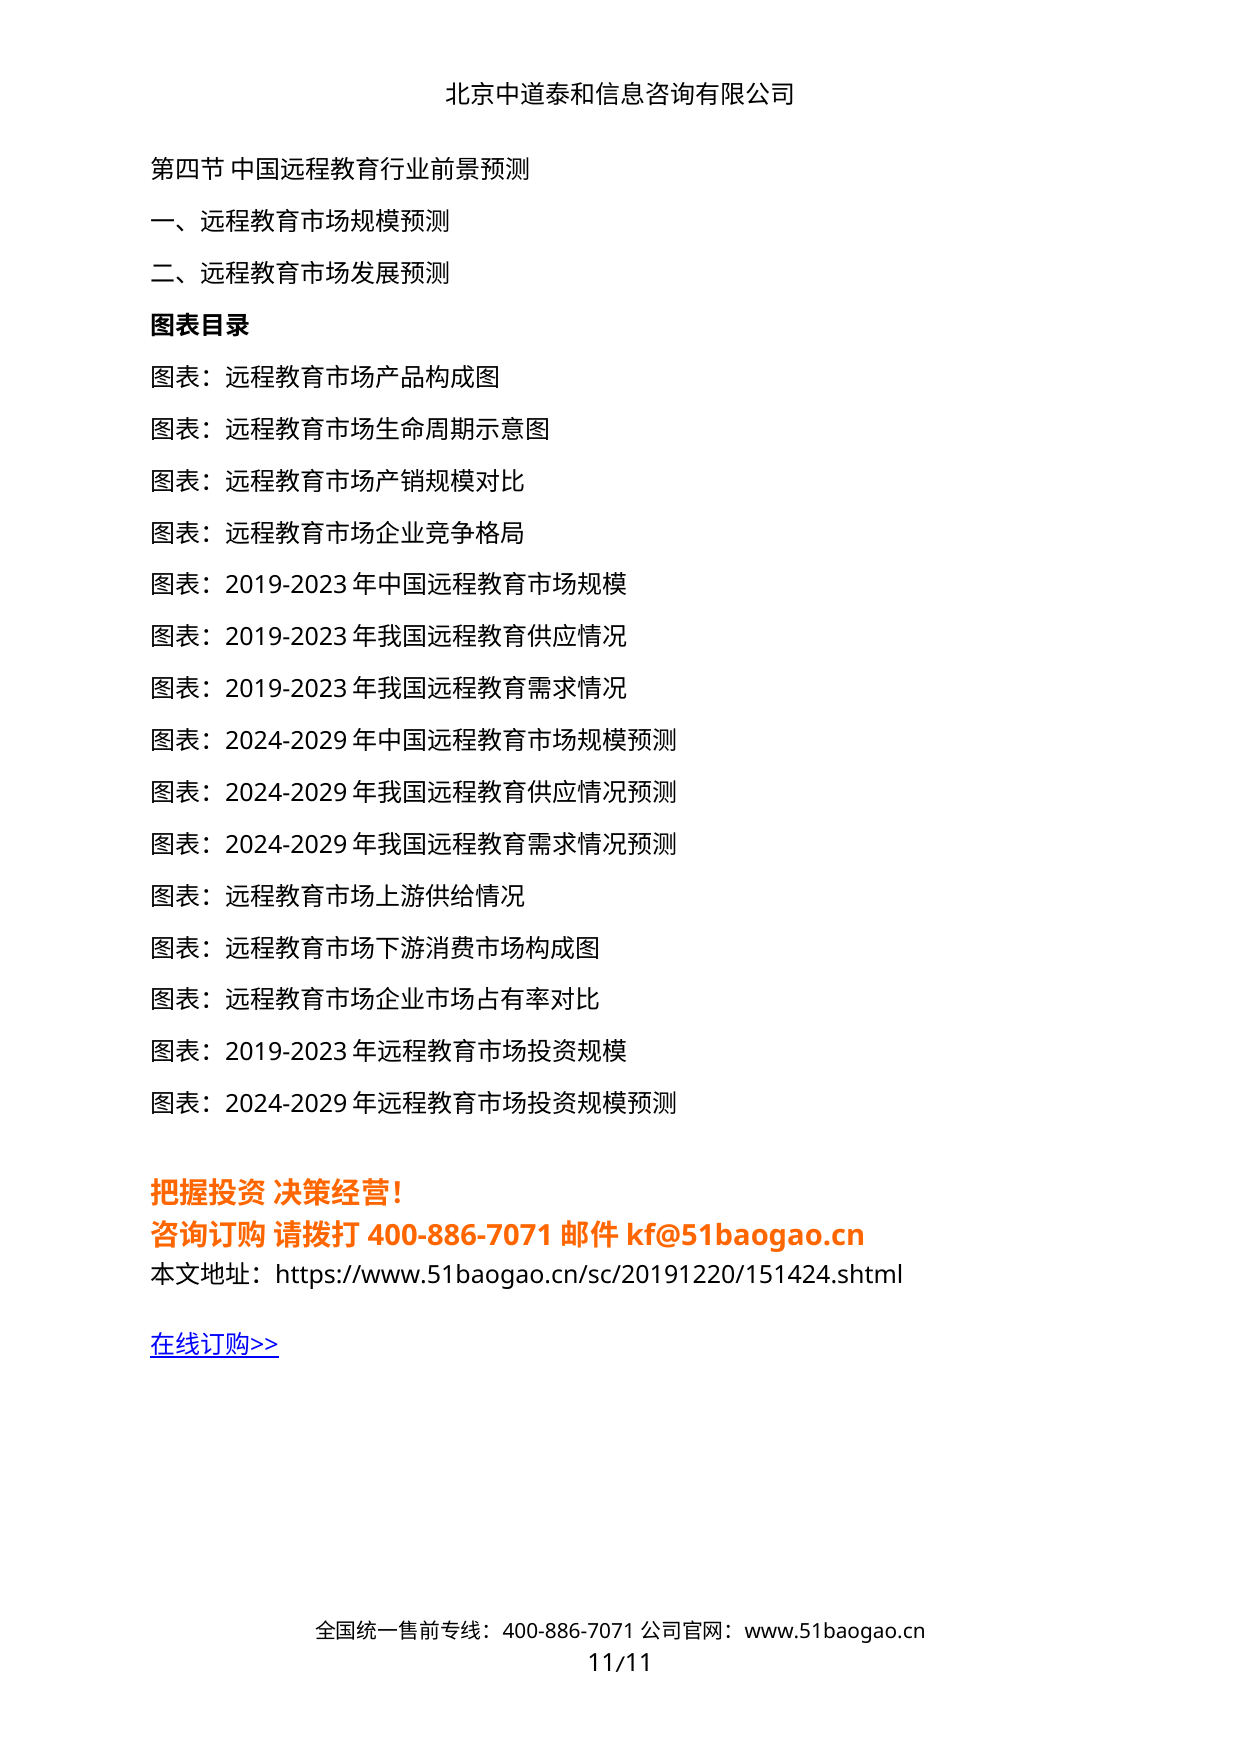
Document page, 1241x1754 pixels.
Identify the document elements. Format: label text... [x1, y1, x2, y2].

text 图表：远程教育市场企业市场占有率对比 [150, 980, 1090, 1016]
text 图表：远程教育市场产品构成图 [150, 357, 1090, 394]
text 图表：2024-2029年我国远程教育需求情况预测 [150, 824, 1090, 861]
text 图表：2019-2023年我国远程教育供应情况 [150, 617, 1090, 653]
text 图表：2024-2029年我国远程教育供应情况预测 [150, 772, 1090, 809]
text 图表：2024-2029年中国远程教育市场规模预测 [150, 721, 1090, 757]
text 图表：远程教育市场产销规模对比 [150, 461, 1090, 497]
text 第四节 中国远程教育行业前景预测 [150, 150, 1090, 186]
text 图表：2019-2023年我国远程教育需求情况 [150, 669, 1090, 705]
text 图表目录 [150, 306, 1090, 342]
text 在线订购>> [150, 1291, 1090, 1361]
text 二、远程教育市场发展预测 [150, 254, 1090, 290]
text 图表：远程教育市场企业竞争格局 [150, 513, 1090, 549]
text 把握投资 决策经营！咨询订购 请拨打 400-886-7071 邮件 kf@51baogao.cn本文地址：https://www.51baogao.cn/sc/20191220/151424.shtml [150, 1136, 1090, 1291]
text 一、远程教育市场规模预测 [150, 202, 1090, 238]
text 图表：远程教育市场上游供给情况 [150, 876, 1090, 912]
text 图表：远程教育市场生命周期示意图 [150, 409, 1090, 446]
text 图表：2024-2029年远程教育市场投资规模预测 [150, 1084, 1090, 1120]
text 图表：2019-2023年远程教育市场投资规模 [150, 1032, 1090, 1068]
text 图表：远程教育市场下游消费市场构成图 [150, 928, 1090, 964]
text 图表：2019-2023年中国远程教育市场规模 [150, 565, 1090, 601]
